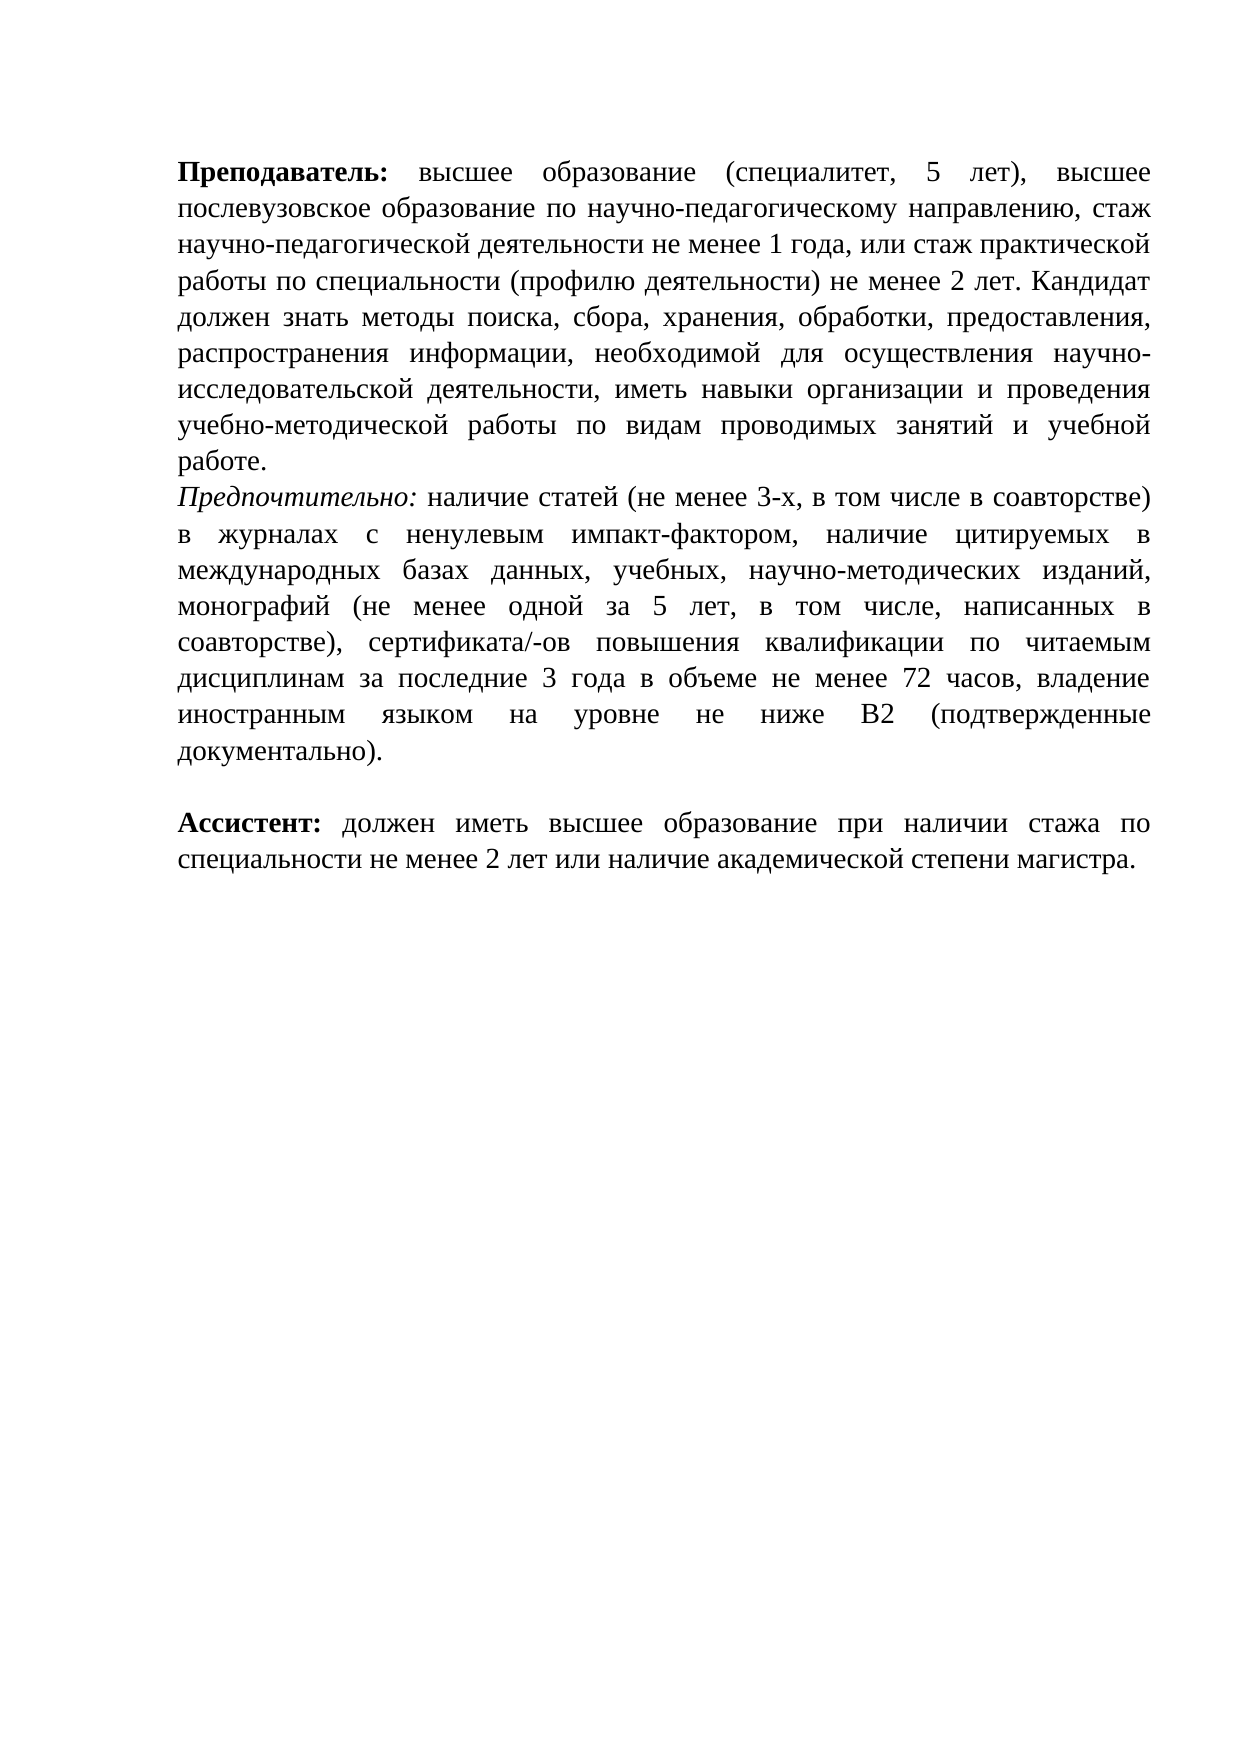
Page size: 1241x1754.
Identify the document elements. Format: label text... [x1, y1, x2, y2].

text Предпочтительно: наличие статей (не менее 3-х, в том числе в соавторстве) в журналах с ненулевым импакт-фактором, наличие цитируемых в международных базах данных, учебных, научно-методических изданий, монографий (не менее одной за 5 лет, в том числе, написанных в соавторстве), сертификата/-ов повышения квалификации по читаемым дисциплинам за последние 3 года в объеме не менее 72 часов, владение иностранным языком на уровне не ниже B2 (подтвержденные документально). [177, 479, 1152, 766]
text Ассистент: должен иметь высшее образование при наличии стажа по специальности не менее 2 лет или наличие академической степени магистра. [177, 805, 1152, 874]
text Преподаватель: высшее образование (специалитет, 5 лет), высшее послевузовское образование по научно-педагогическому направлению, стаж научно-педагогической деятельности не менее 1 года, или стаж практической работы по специальности (профилю деятельности) не менее 2 лет. Кандидат должен знать методы поиска, сбора, хранения, обработки, предоставления, распространения информации, необходимой для осуществления научно-исследовательской деятельности, иметь навыки организации и проведения учебно-методической работы по видам проводимых занятий и учебной работе. [177, 154, 1152, 477]
